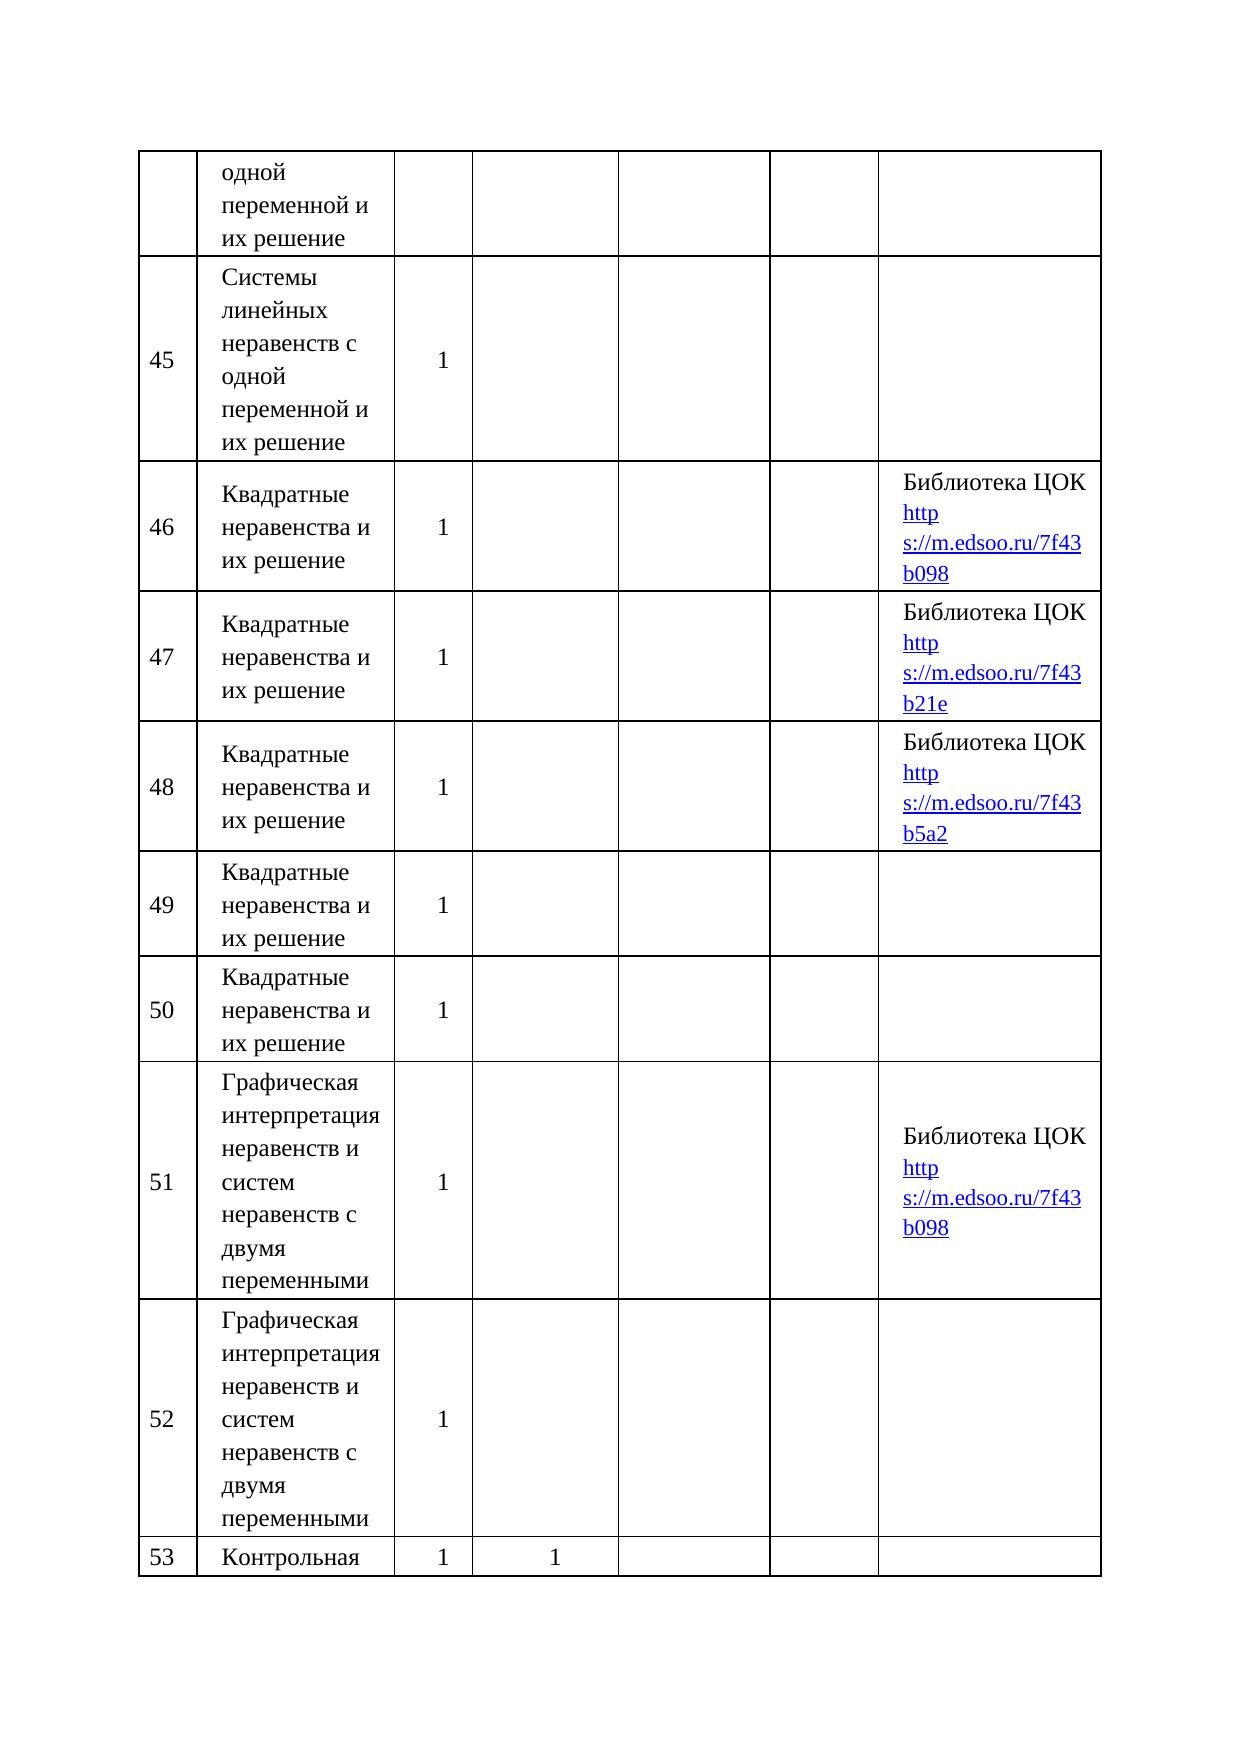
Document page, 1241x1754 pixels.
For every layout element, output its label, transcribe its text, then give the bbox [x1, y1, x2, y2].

table_cell Квадратные неравенства и их решение [198, 592, 394, 720]
table_cell [473, 1062, 618, 1298]
table_cell Библиотека ЦОК https://m.edsoo.ru/7f43b21e [879, 592, 1100, 720]
table_cell 47 [140, 592, 196, 720]
table_cell [619, 1300, 769, 1536]
table_cell 1 [395, 462, 472, 590]
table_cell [198, 152, 394, 255]
table_cell Квадратные неравенства и их решение [198, 852, 394, 955]
table_cell 53 [140, 1537, 196, 1575]
table_cell [771, 1537, 878, 1575]
table_cell [619, 1062, 769, 1298]
table_cell Библиотека ЦОК https://m.edsoo.ru/7f43b5a2 [879, 722, 1100, 850]
table_cell 1 [473, 1537, 618, 1575]
table_cell 1 [395, 1062, 472, 1298]
table_cell 51 [140, 1062, 196, 1298]
table_cell [619, 462, 769, 590]
table_cell 46 [140, 462, 196, 590]
table_cell [771, 1062, 878, 1298]
table_cell [771, 852, 878, 955]
table_cell 1 [395, 1300, 472, 1536]
table_cell [473, 1300, 618, 1536]
table_cell [771, 957, 878, 1061]
table_cell 1 [395, 957, 472, 1061]
table_cell Квадратные неравенства и их решение [198, 722, 394, 850]
table_cell [619, 852, 769, 955]
table_cell [473, 257, 618, 460]
table_cell Библиотека ЦОК https://m.edsoo.ru/7f43b098 [879, 462, 1100, 590]
table_cell 44 [140, 152, 196, 255]
table_cell [771, 152, 878, 255]
table_cell [879, 257, 1100, 460]
table_cell 1 [395, 152, 472, 255]
table_cell [771, 722, 878, 850]
table_cell Графическая интерпретация неравенств и систем неравенств с двумя переменными [198, 1300, 394, 1536]
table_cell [198, 257, 394, 460]
table_cell [771, 462, 878, 590]
table_cell [771, 592, 878, 720]
table_cell 50 [140, 957, 196, 1061]
table_cell [619, 722, 769, 850]
table_cell 1 [395, 592, 472, 720]
table_cell [473, 152, 618, 255]
table_cell [879, 957, 1100, 1061]
table_cell [771, 257, 878, 460]
table_cell [619, 1537, 769, 1575]
table_cell 45 [140, 257, 196, 460]
table_cell 49 [140, 852, 196, 955]
table_cell [473, 957, 618, 1061]
table_cell [473, 592, 618, 720]
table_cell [198, 1537, 394, 1575]
table_cell Квадратные неравенства и их решение [198, 957, 394, 1061]
table_cell [473, 722, 618, 850]
table_cell Графическая интерпретация неравенств и систем неравенств с двумя переменными [198, 1062, 394, 1298]
table_cell 1 [395, 1537, 472, 1575]
table_cell [879, 1537, 1100, 1575]
table_cell [619, 957, 769, 1061]
table_cell [879, 1300, 1100, 1536]
table_cell Библиотека ЦОК https://m.edsoo.ru/7f43b098 [879, 1062, 1100, 1298]
table_cell [879, 152, 1100, 255]
table_cell 1 [395, 852, 472, 955]
table_cell 48 [140, 722, 196, 850]
table_cell [473, 852, 618, 955]
table_cell 1 [395, 257, 472, 460]
table_cell [771, 1300, 878, 1536]
table_cell 1 [395, 722, 472, 850]
table_cell [473, 462, 618, 590]
table_cell [879, 852, 1100, 955]
table_cell 52 [140, 1300, 196, 1536]
table_cell Квадратные неравенства и их решение [198, 462, 394, 590]
table_cell [619, 257, 769, 460]
table_cell [619, 592, 769, 720]
table_cell [619, 152, 769, 255]
